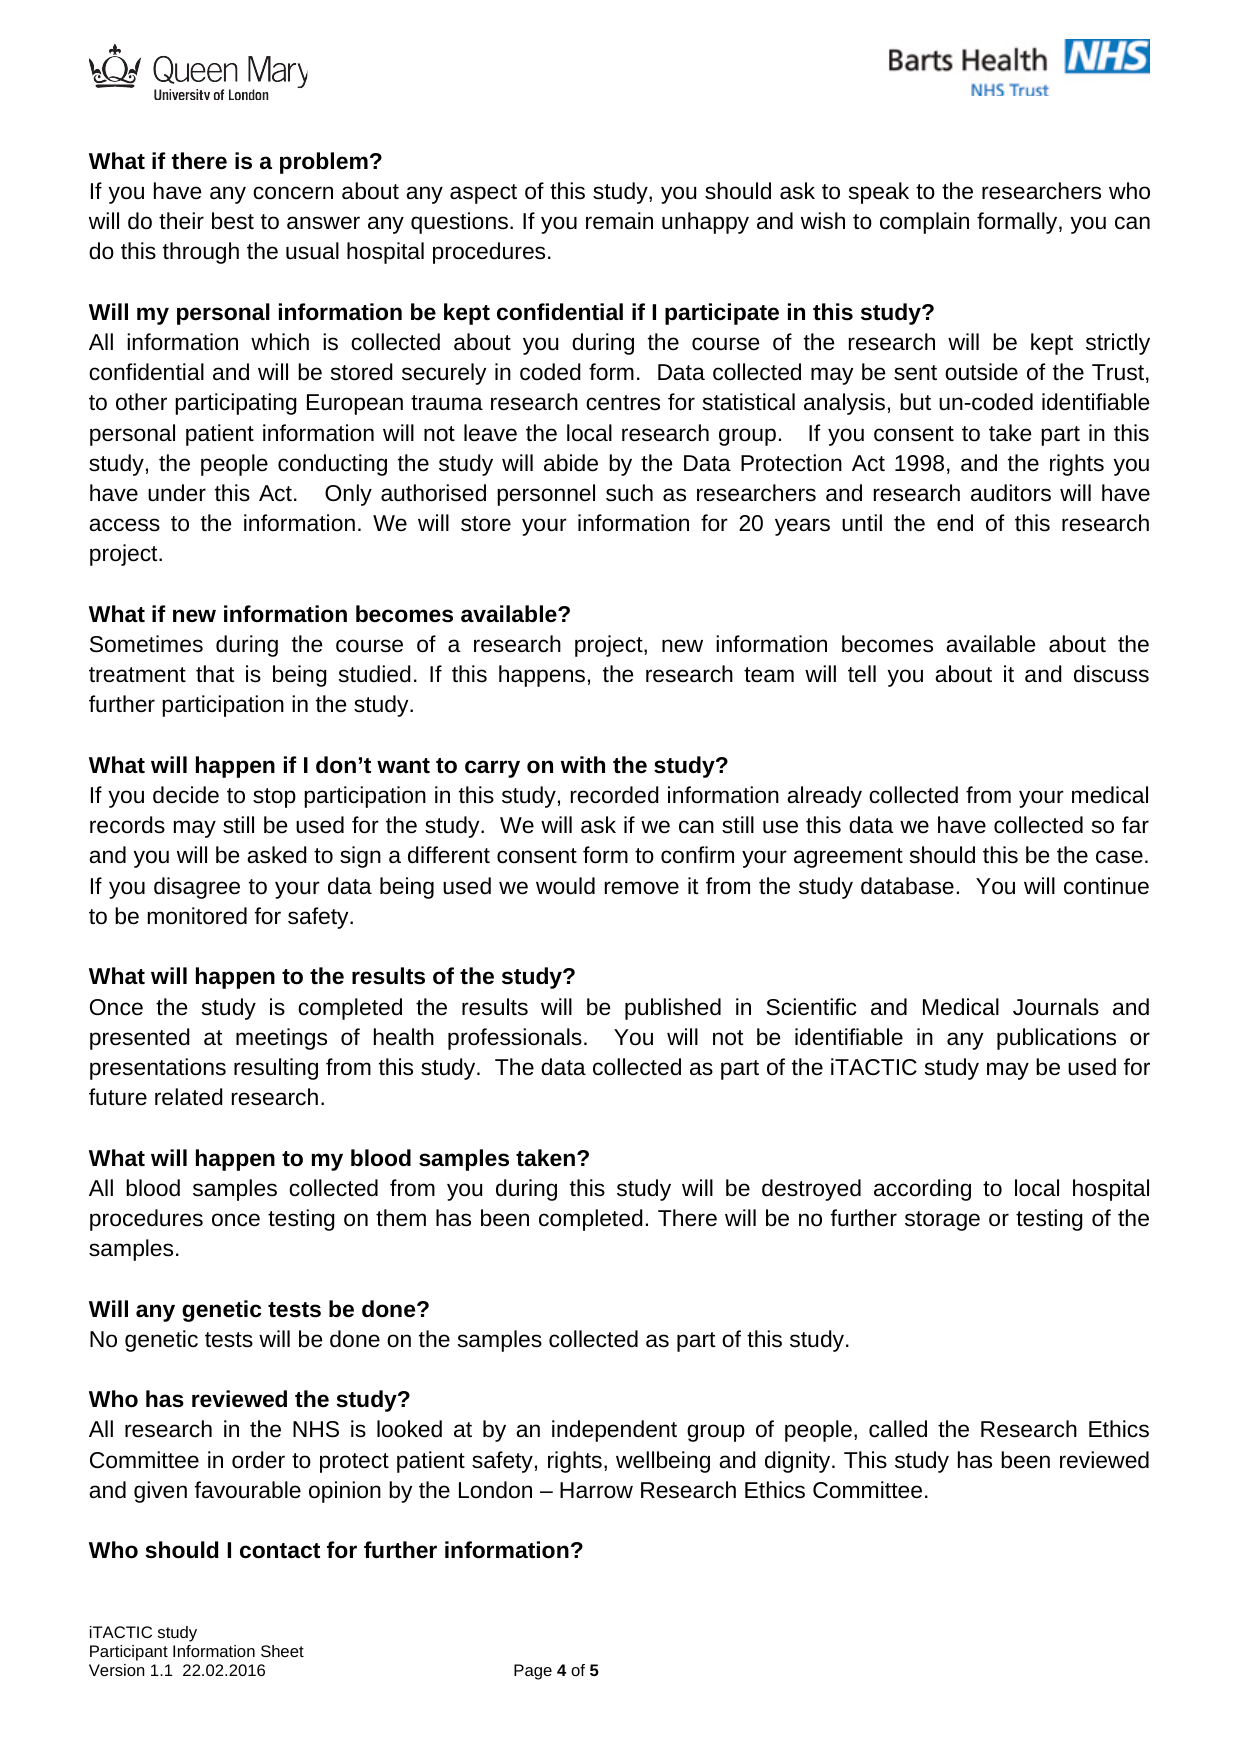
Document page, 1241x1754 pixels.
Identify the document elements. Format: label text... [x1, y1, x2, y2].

text If you have any concern about any aspect of this study, you should ask to speak to the researchers who will do their best to answer any questions. If you remain unhappy and wish to complain formally, you can do this through the usual hospital procedures. [89, 178, 1152, 265]
text All information which is collected about you during the course of the research will be kept strictly confidential and will be stored securely in coded form. Data collected may be sent outside of the Trust, to other participating European trauma research centres for statistical analysis, but un-coded identifiable personal patient information will not leave the local research group. If you consent to take part in this study, the people conducting the study will abide by the Data Protection Act 1998, and the rights you have under this Act. Only authorised personnel such as researchers and research auditors will have access to the information. We will store your information for 20 years until the end of this research project. [89, 329, 1152, 567]
text All research in the NHS is looked at by an independent group of people, called the Research Ethics Committee in order to protect patient safety, rights, wellbeing and dignity. This study has been reviewed and given favourable opinion by the London – Harrow Research Ethics Committee. [89, 1416, 1152, 1503]
text All blood samples collected from you during this study will be destroyed according to local hospital procedures once testing on them has been completed. There will be no further storage or testing of the samples. [89, 1175, 1152, 1262]
text What will happen to the results of the study? [89, 963, 1152, 990]
text Who has reviewed the study? [89, 1386, 1152, 1413]
text Once the study is completed the results will be published in Scientific and Medical Journals and presented at meetings of health professionals. You will not be identifiable in any publications or presentations resulting from this study. The data collected as part of the iTACTIC study may be used for future related research. [89, 993, 1152, 1111]
text What if there is a problem? [89, 148, 1152, 174]
text Who should I contact for further information? [89, 1537, 1152, 1564]
text What will happen if I don’t want to carry on with the study? [89, 752, 1152, 778]
text Will any genetic tests be done? [89, 1296, 1152, 1322]
text Sometimes during the course of a research project, new information becomes available about the treatment that is being studied. If this happens, the research team will tell you about it and discuss further participation in the study. [89, 631, 1152, 718]
text What will happen to my blood samples taken? [89, 1144, 1152, 1171]
text No genetic tests will be done on the samples collected as part of this study. [89, 1326, 1152, 1352]
picture [887, 39, 1149, 95]
text What if new information becomes available? [89, 601, 1152, 627]
picture [88, 43, 308, 100]
text If you decide to stop participation in this study, recorded information already collected from your medical records may still be used for the study. We will ask if we can still use this data we have collected so far and you will be asked to sign a different consent form to confirm your agreement should this be the case. If you disagree to your data being used we would remove it from the study database. You will continue to be monitored for safety. [89, 782, 1152, 929]
text Will my personal information be kept confidential if I participate in this study? [89, 299, 1152, 325]
